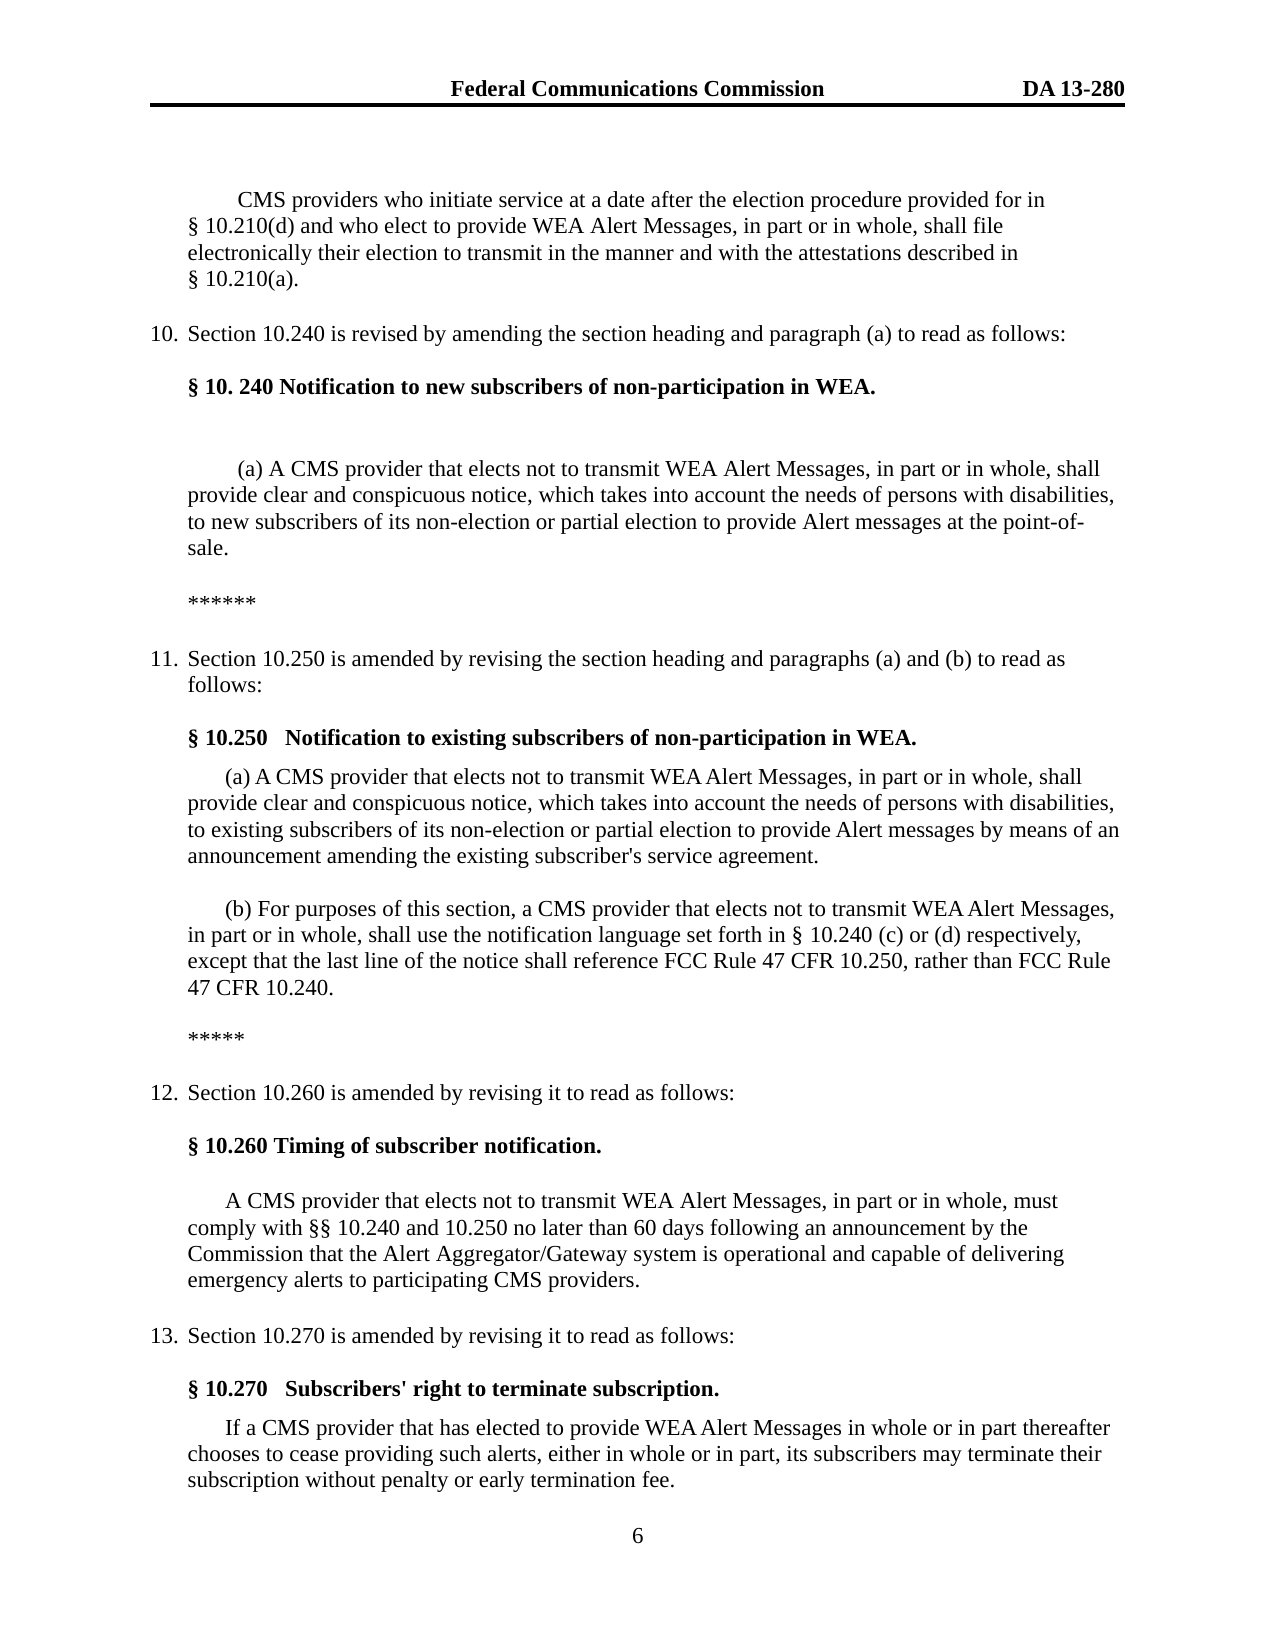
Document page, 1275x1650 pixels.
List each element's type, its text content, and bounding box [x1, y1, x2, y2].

list Section 10.240 is revised by amending the section heading and paragraph (a) to read as follows: [150, 320, 1125, 347]
text (b) For purposes of this section, a CMS provider that elects not to transmit WEA Alert Messages, in part or in whole, shall use the notification language set forth in § 10.240 (c) or (d) respectively, except that the last line of the notice shall reference FCC Rule 47 CFR 10.250, rather than FCC Rule 47 CFR 10.240. [187, 895, 1125, 1000]
subtitle § 10.270 Subscribers' right to terminate subscription. [187, 1375, 1125, 1401]
subtitle § 10.250 Notification to existing subscribers of non-participation in WEA. [187, 724, 1125, 751]
list § 10.260 Timing of subscriber notification. [187, 1132, 1125, 1158]
text (a) A CMS provider that elects not to transmit WEA Alert Messages, in part or in whole, shall provide clear and conspicuous notice, which takes into account the needs of persons with disabilities, to existing subscribers of its non-election or partial election to provide Alert messages by means of an announcement amending the existing subscriber's service agreement. [187, 763, 1125, 868]
text A CMS provider that elects not to transmit WEA Alert Messages, in part or in whole, must comply with §§ 10.240 and 10.250 no later than 60 days following an announcement by the Commission that the Alert Aggregator/Gateway system is operational and capable of delivering emergency alerts to participating CMS providers. [187, 1187, 1125, 1293]
list Section 10.270 is amended by revising it to read as follows: [150, 1322, 1125, 1348]
list § 10. 240 Notification to new subscribers of non-participation in WEA. [187, 373, 1125, 399]
text CMS providers who initiate service at a date after the election procedure provided for in § 10.210(d) and who elect to provide WEA Alert Messages, in part or in whole, shall file electronically their election to transmit in the manner and with the attestations described in § 10.210(a). [187, 186, 1125, 291]
list Section 10.250 is amended by revising the section heading and paragraphs (a) and (b) to read as follows: [150, 645, 1125, 698]
text ****** [150, 589, 1125, 616]
text (a) A CMS provider that elects not to transmit WEA Alert Messages, in part or in whole, shall provide clear and conspicuous notice, which takes into account the needs of persons with disabilities, to new subscribers of its non-election or partial election to provide Alert messages at the point-of-sale. [187, 455, 1125, 560]
text ***** [187, 1027, 1125, 1053]
text If a CMS provider that has elected to provide WEA Alert Messages in whole or in part thereafter chooses to cease providing such alerts, either in whole or in part, its subscribers may terminate their subscription without penalty or early termination fee. [187, 1414, 1125, 1493]
list Section 10.260 is amended by revising it to read as follows: [150, 1079, 1125, 1106]
